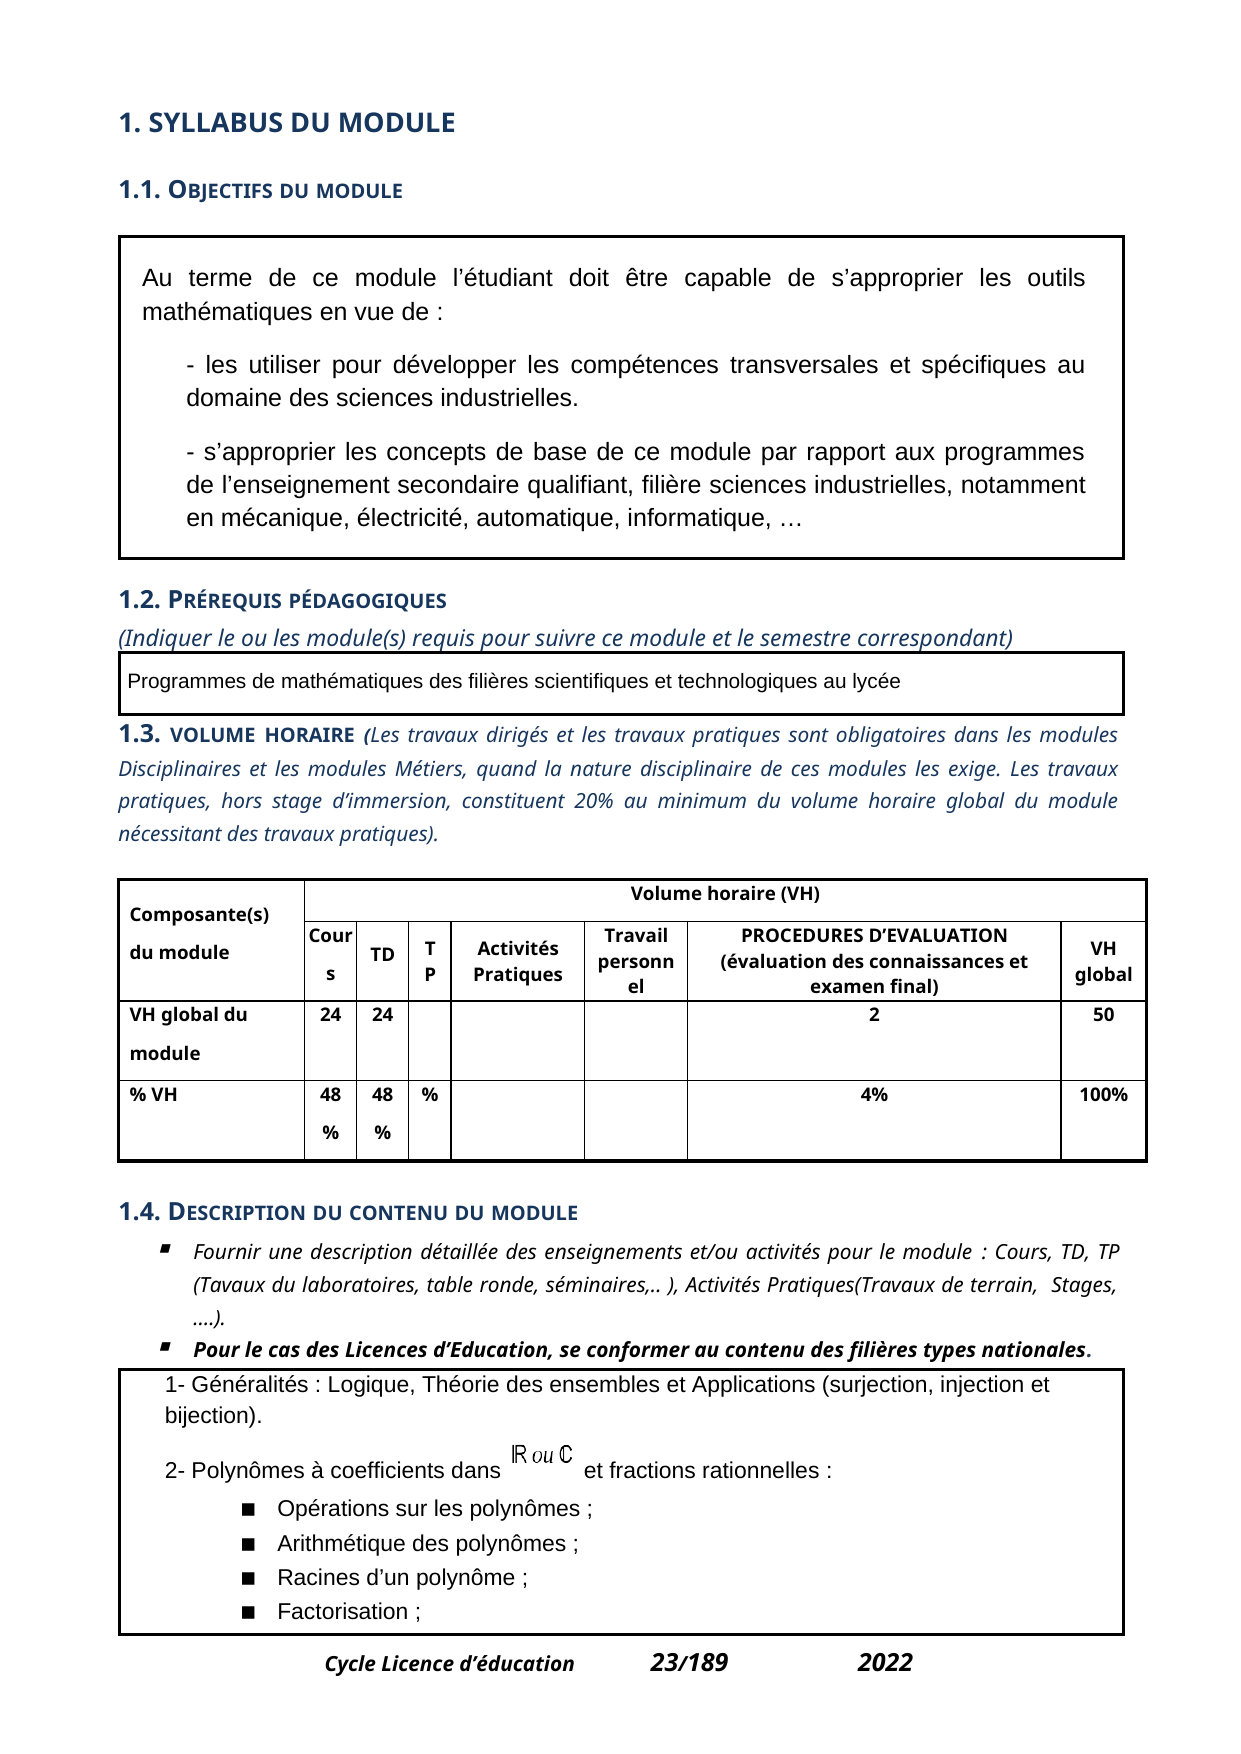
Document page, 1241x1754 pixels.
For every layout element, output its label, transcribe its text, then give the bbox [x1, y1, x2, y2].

list Pour le cas des Licences d’Education, se conformer au contenu des filières types nationales. [156, 1335, 1122, 1364]
table_cell [585, 1081, 687, 1159]
table_header Volume horaire (VH) [305, 881, 1145, 921]
text 1.4. Description du contenu du module [118, 1200, 1122, 1225]
table_cell Cours [305, 922, 356, 1000]
table_cell [452, 1081, 584, 1159]
text 1.1. Objectifs du module [118, 172, 1122, 206]
table_cell [409, 1002, 450, 1080]
table_cell Travail personnel [585, 922, 687, 1000]
text 1. SYLLABUS DU MODULE [118, 104, 1122, 141]
text 1.3. volume horaire (Les travaux dirigés et les travaux pratiques sont obligatoires dans les modules Disciplinaires et les modules Métiers, quand la nature disciplinaire de ces modules les exige. Les travaux pratiques, hors stage d’immersion, constituent 20% au minimum du volume horaire global du module nécessitant des travaux pratiques). [118, 716, 1122, 847]
table_header Au terme de ce module l’étudiant doit être capable de s’approprier les outils mathématiques en vue de : - les utiliser pour développer les compétences transversales et spécifiques au domaine des sciences industrielles. - s’approprier les concepts de base de ce module par rapport aux programmes de l’enseignement secondaire qualifiant, filière sciences industrielles, notamment en mécanique, électricité, automatique, informatique, … [121, 238, 1122, 557]
table_cell TP [409, 922, 450, 1000]
text 1.2. Prérequis pédagogiques [118, 589, 1122, 614]
table_cell 48% [357, 1081, 408, 1159]
table_cell TD [357, 922, 408, 1000]
table_cell 24 [305, 1002, 356, 1080]
table_cell 48% [305, 1081, 356, 1159]
table_cell [452, 1002, 584, 1080]
table_cell 24 [357, 1002, 408, 1080]
table_cell 4% [688, 1081, 1060, 1159]
table_cell Activités Pratiques [452, 922, 584, 1000]
table_cell % [409, 1081, 450, 1159]
table_cell 2 [688, 1002, 1060, 1080]
table_cell 50 [1062, 1002, 1145, 1080]
list Fournir une description détaillée des enseignements et/ou activités pour le module : Cours, TD, TP (Tavaux du laboratoires, table ronde, séminaires,.. ), Activités Pratiques(Travaux de terrain, Stages, ….). [156, 1237, 1122, 1331]
table_cell [585, 1002, 687, 1080]
table_cell % VH [120, 1081, 304, 1159]
table_cell VH global [1062, 922, 1145, 1000]
table_cell 100% [1062, 1081, 1145, 1159]
table_cell VH global du module [120, 1002, 304, 1080]
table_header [121, 1371, 1122, 1633]
text (Indiquer le ou les module(s) requis pour suivre ce module et le semestre correspondant) [118, 626, 1122, 651]
table_header Composante(s) du module [120, 881, 304, 1000]
table_header Programmes de mathématiques des filières scientifiques et technologiques au lycée [121, 654, 1122, 712]
table_cell PROCEDURES D’EVALUATION (évaluation des connaissances et examen final) [688, 922, 1060, 1000]
